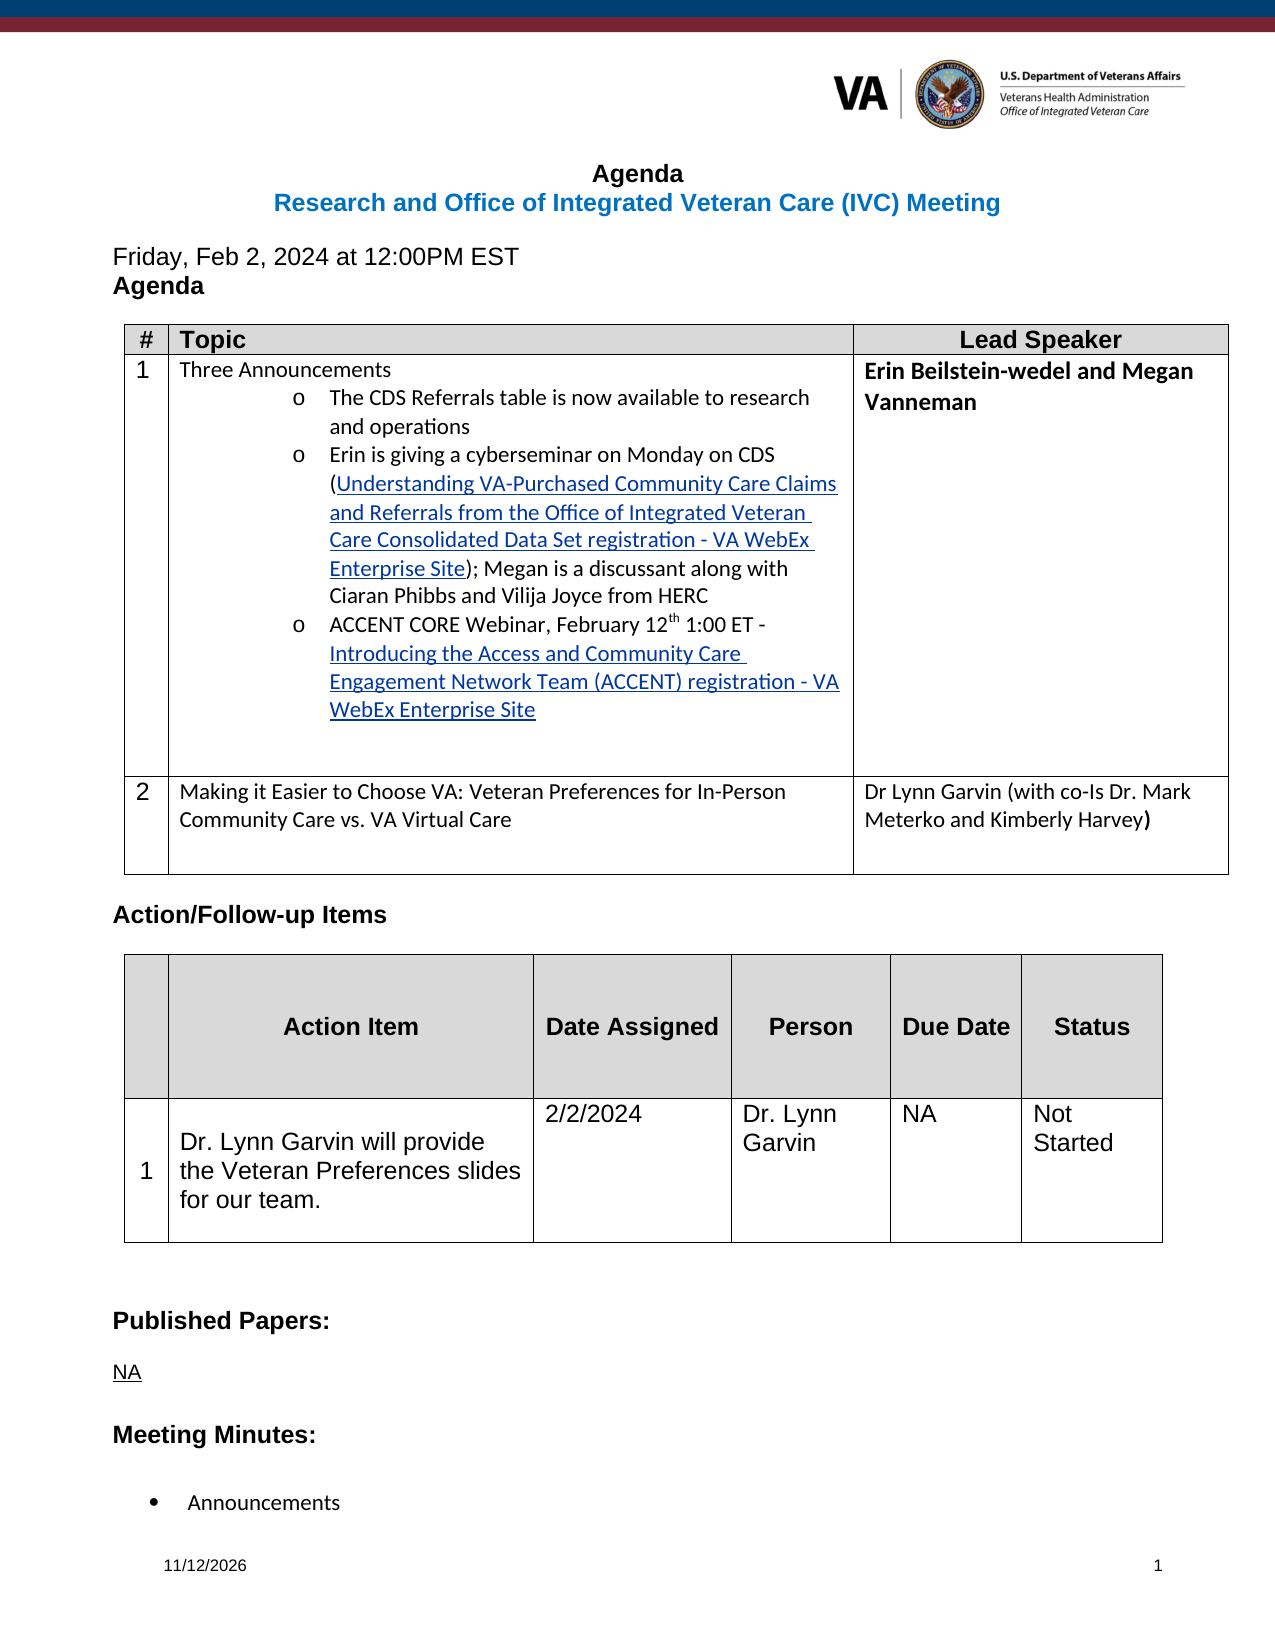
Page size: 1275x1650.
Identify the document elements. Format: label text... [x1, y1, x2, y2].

text Agenda [112, 271, 1162, 299]
table_header Person [732, 955, 890, 1098]
text Research and Office of Integrated Veteran Care (IVC) Meeting [112, 188, 1162, 217]
table_cell Dr Lynn Garvin (with co-Is Dr. Mark Meterko and Kimberly Harvey) [854, 777, 1228, 874]
table_header [125, 955, 168, 1098]
table_cell 2 [125, 777, 168, 874]
table_header Due Date [891, 955, 1021, 1098]
table_cell Erin Beilstein-wedel and Megan Vanneman [854, 355, 1228, 776]
table_header Action Item [169, 955, 533, 1098]
table_cell Dr. Lynn Garvin will provide the Veteran Preferences slides for our team. [169, 1099, 533, 1242]
table_cell Dr. Lynn Garvin [732, 1099, 890, 1242]
table_header Status [1022, 955, 1162, 1098]
table_header Topic [169, 325, 853, 354]
text Meeting Minutes: [112, 1420, 1162, 1449]
text Action/Follow-up Items [112, 900, 1162, 929]
title Agenda [112, 159, 1162, 188]
table_header Date Assigned [534, 955, 731, 1098]
text Friday, Feb 2, 2024 at 12:00PM EST [112, 242, 1162, 271]
table_cell NA [891, 1099, 1021, 1242]
table_cell Three Announcements The CDS Referrals table is now available to research and operations Erin is giving a cyberseminar on Monday on CDS (Understanding VA-Purchased Community Care Claims and Referrals from the Office of Integrated Veteran Care Consolidated Data Set registration - VA WebEx Enterprise Site); Megan is a discussant along with Ciaran Phibbs and Vilija Joyce from HERC ACCENT CORE Webinar, February 12th 1:00 ET - Introducing the Access and Community Care Engagement Network Team (ACCENT) registration - VA WebEx Enterprise Site [169, 355, 853, 776]
table_cell 1 [125, 1099, 168, 1242]
table_cell 2/2/2024 [534, 1099, 731, 1242]
text NA [112, 1359, 1162, 1383]
table_header Lead Speaker [854, 325, 1228, 354]
list Announcements [150, 1488, 1162, 1517]
table_header # [125, 325, 168, 354]
table_cell Not Started [1022, 1099, 1162, 1242]
table_cell Making it Easier to Choose VA: Veteran Preferences for In-Person Community Care vs. VA Virtual Care [169, 777, 853, 874]
text Published Papers: [112, 1306, 1162, 1334]
picture [813, 45, 1216, 141]
table_cell 1 [125, 355, 168, 776]
